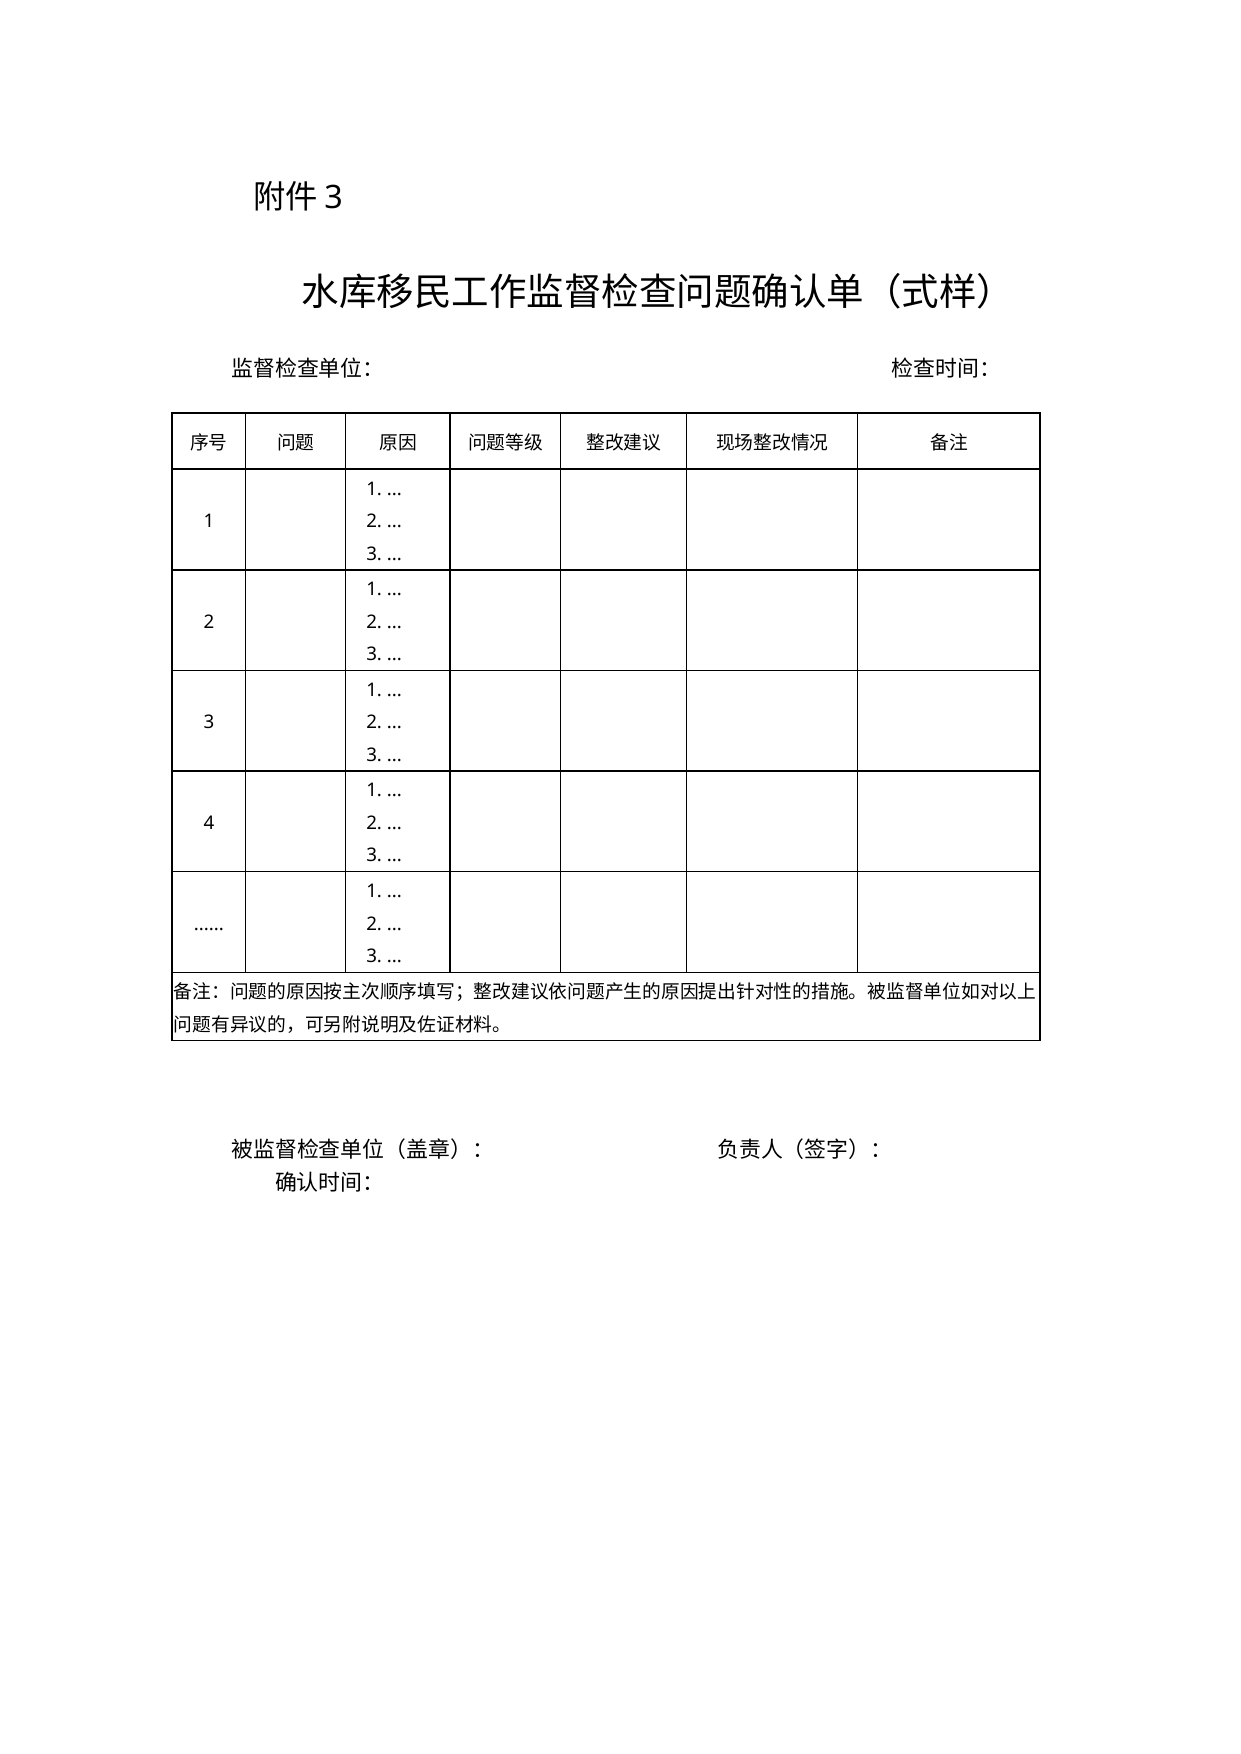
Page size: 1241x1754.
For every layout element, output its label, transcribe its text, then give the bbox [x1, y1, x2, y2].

table_header 问题 [246, 414, 345, 468]
table_header 现场整改情况 [687, 414, 857, 468]
table_cell [246, 470, 345, 569]
table_cell [451, 571, 560, 669]
table_cell [687, 671, 857, 770]
table_cell [858, 772, 1039, 871]
table_cell 1. ... 2. ... 3. ... [346, 872, 449, 971]
table_cell [561, 772, 686, 871]
table_cell [687, 872, 857, 971]
table_cell [561, 571, 686, 669]
table_cell [451, 671, 560, 770]
table_cell 4 [173, 772, 245, 871]
table_cell [451, 872, 560, 971]
table_cell [858, 571, 1039, 669]
table_cell [687, 571, 857, 669]
table_cell [451, 772, 560, 871]
table_cell [246, 671, 345, 770]
table_cell [687, 772, 857, 871]
table_cell [561, 470, 686, 569]
table_cell ...... [173, 872, 245, 971]
table_cell [451, 470, 560, 569]
table_cell [858, 872, 1039, 971]
table_cell 2 [173, 571, 245, 669]
table_cell [687, 470, 857, 569]
table_cell [246, 872, 345, 971]
text 监督检查单位： 检查时间： [187, 350, 1053, 383]
table_cell 3 [173, 671, 245, 770]
table_cell [561, 872, 686, 971]
table_cell 备注：问题的原因按主次顺序填写；整改建议依问题产生的原因提出针对性的措施。被监督单位如对以上问题有异议的，可另附说明及佐证材料。 [173, 973, 1039, 1039]
table_cell 1 [173, 470, 245, 569]
table_header 序号 [173, 414, 245, 468]
text 附件3 [187, 162, 1053, 227]
text 水库移民工作监督检查问题确认单（式样） [187, 256, 1053, 321]
table_header 问题等级 [451, 414, 560, 468]
table_header 原因 [346, 414, 449, 468]
table_cell [561, 671, 686, 770]
table_cell 1. ... 2. ... 3. ... [346, 470, 449, 569]
table_header 整改建议 [561, 414, 686, 468]
table_cell 1. ... 2. ... 3. ... [346, 671, 449, 770]
table_header 备注 [858, 414, 1039, 468]
table_cell 1. ... 2. ... 3. ... [346, 571, 449, 669]
table_cell [246, 772, 345, 871]
table_cell [246, 571, 345, 669]
table_cell 1. ... 2. ... 3. ... [346, 772, 449, 871]
table_cell [858, 671, 1039, 770]
text 被监督检查单位（盖章）： 负责人（签字）： 确认时间： [187, 1132, 1053, 1197]
table_cell [858, 470, 1039, 569]
